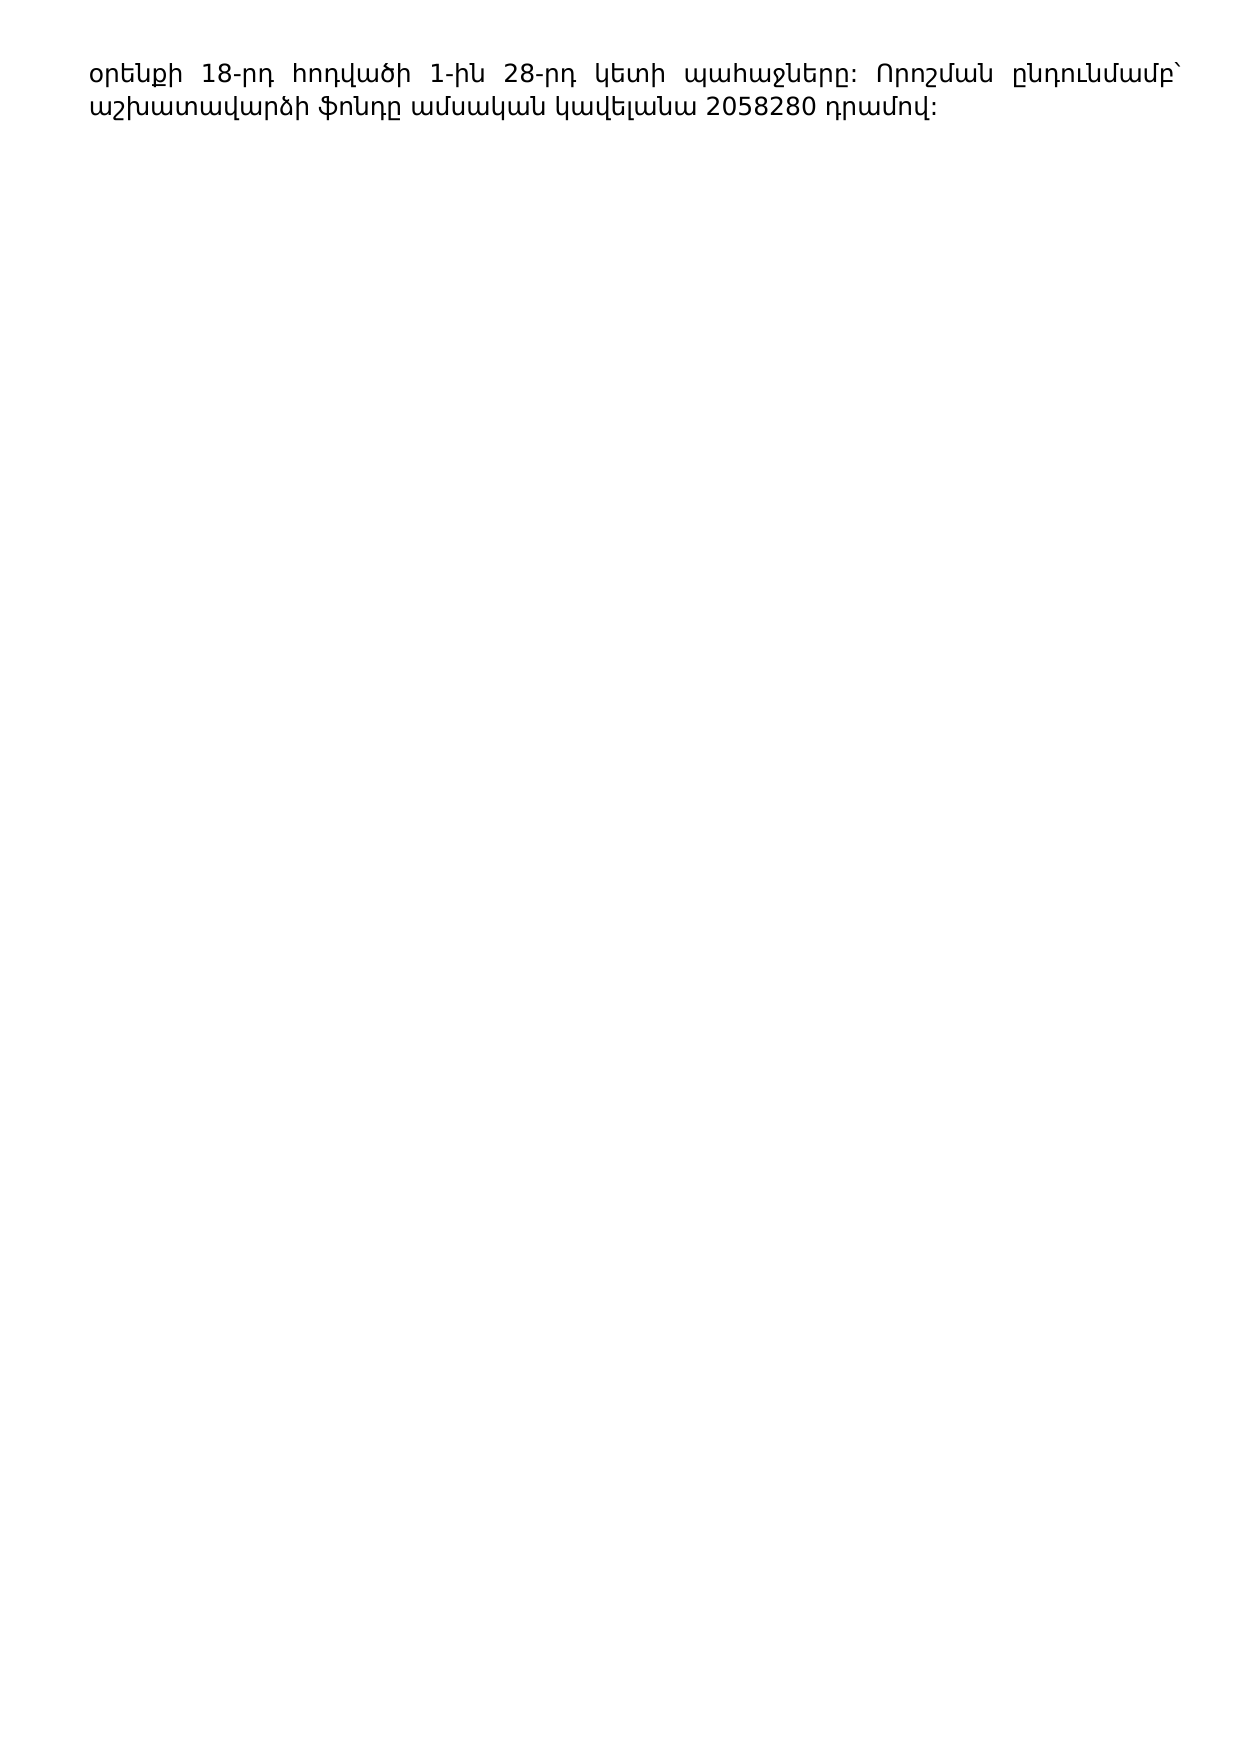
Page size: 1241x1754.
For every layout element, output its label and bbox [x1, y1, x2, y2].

text [89, 59, 1181, 122]
